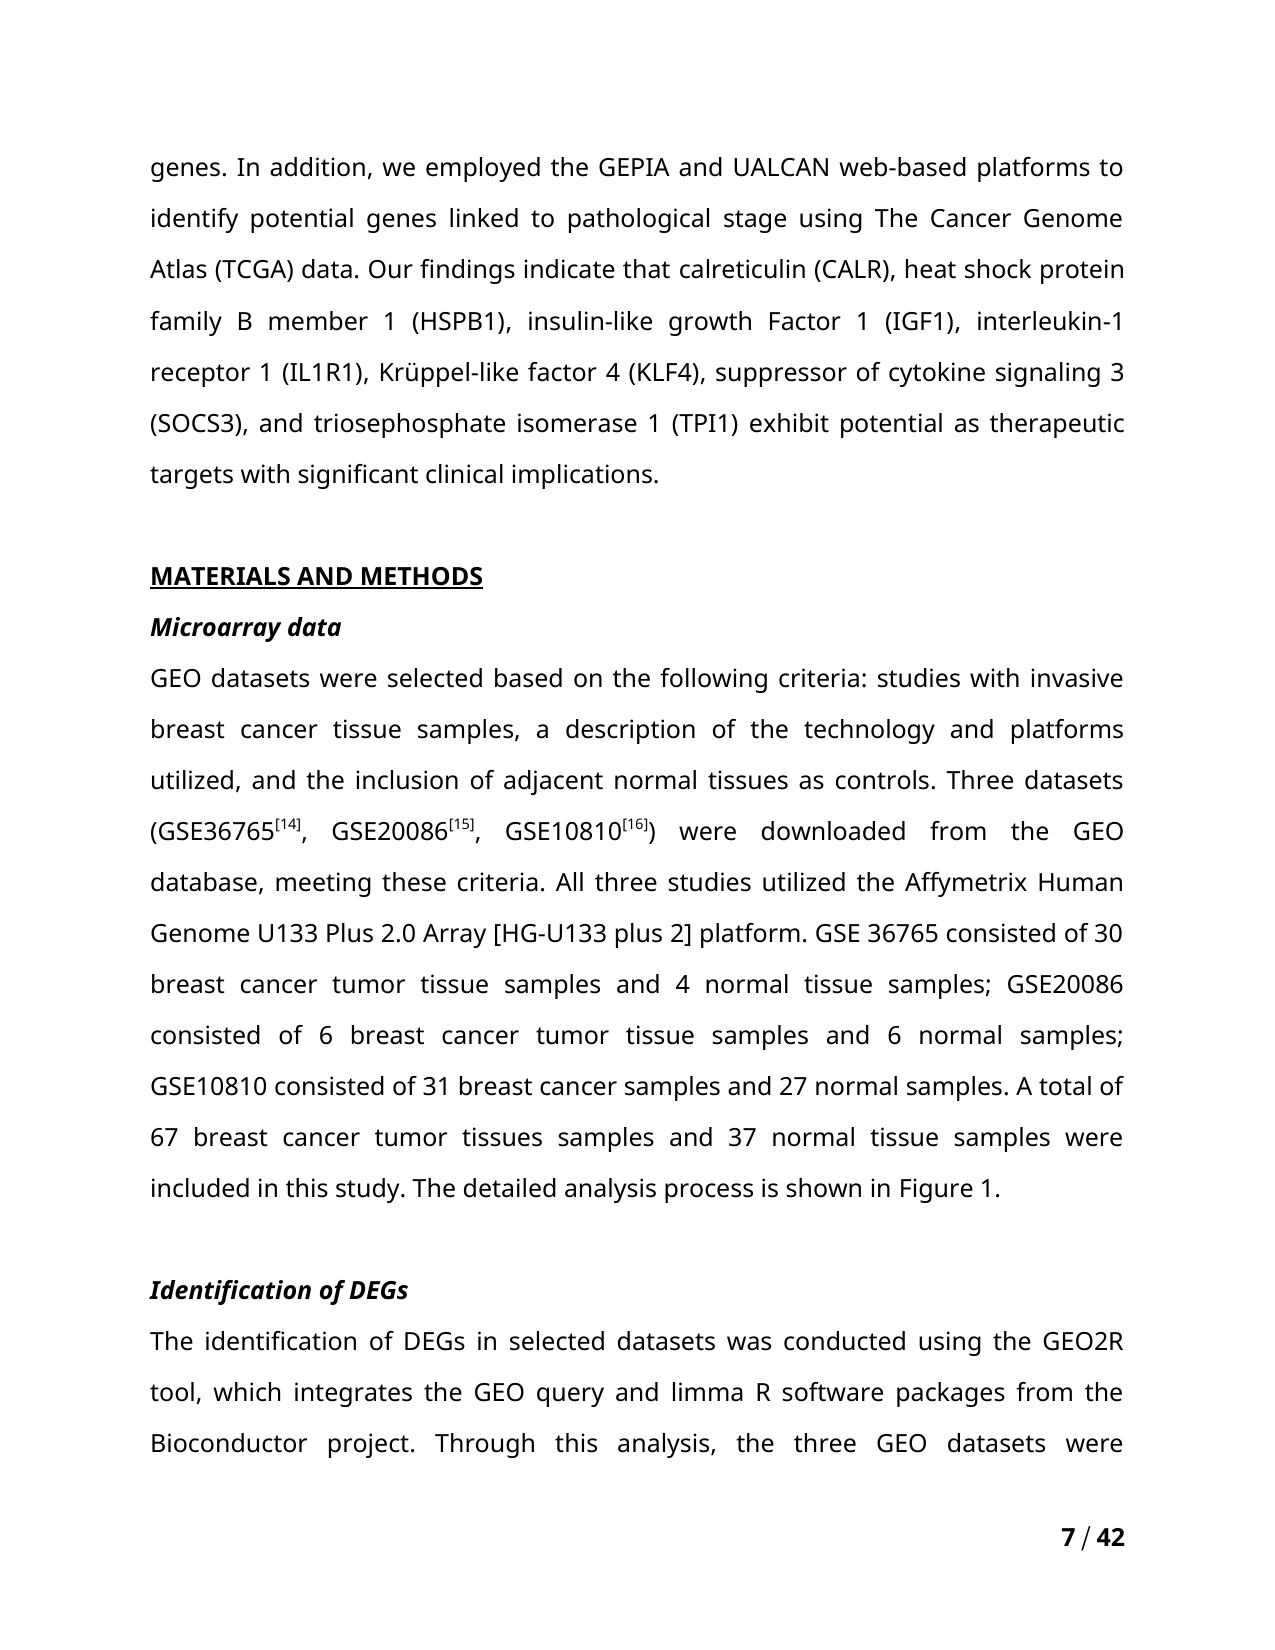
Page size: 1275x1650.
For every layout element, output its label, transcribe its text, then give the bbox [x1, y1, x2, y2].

text Identification of DEGs [150, 1273, 1125, 1307]
text GEO datasets were selected based on the following criteria: studies with invasive breast cancer tissue samples, a description of the technology and platforms utilized, and the inclusion of adjacent normal tissues as controls. Three datasets (GSE36765[14], GSE20086[15], GSE10810[16]) were downloaded from the GEO database, meeting these criteria. All three studies utilized the Affymetrix Human Genome U133 Plus 2.0 Array [HG-U133 plus 2] platform. GSE 36765 consisted of 30 breast cancer tumor tissue samples and 4 normal tissue samples; GSE20086 consisted of 6 breast cancer tumor tissue samples and 6 normal samples; GSE10810 consisted of 31 breast cancer samples and 27 normal samples. A total of 67 breast cancer tumor tissues samples and 37 normal tissue samples were included in this study. The detailed analysis process is shown in Figure 1. [150, 660, 1125, 1205]
text MATERIALS AND METHODS [150, 558, 1125, 592]
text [150, 1324, 1125, 1460]
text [150, 150, 1125, 490]
text Microarray data [150, 609, 1125, 643]
